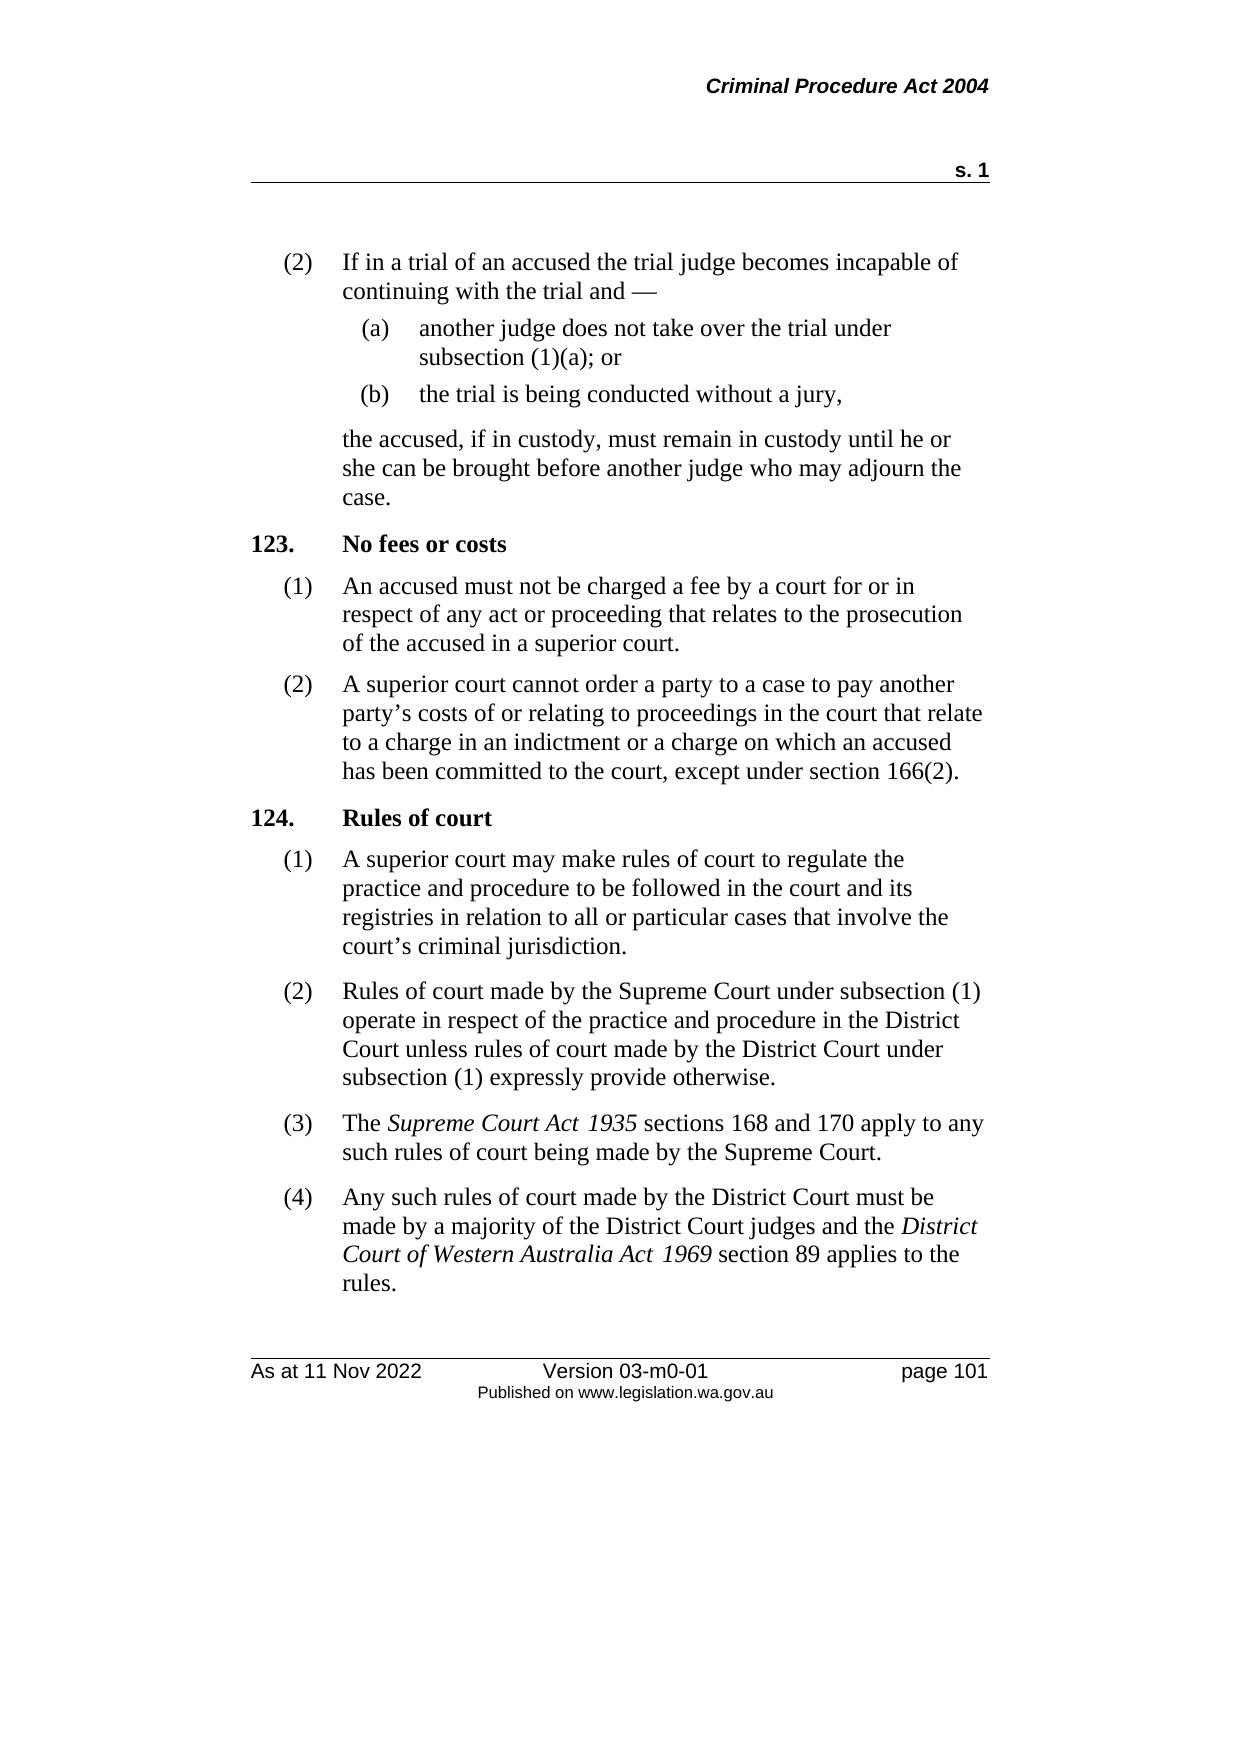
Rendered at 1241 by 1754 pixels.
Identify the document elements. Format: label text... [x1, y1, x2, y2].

text (b) the trial is being conducted without a jury, [251, 379, 990, 408]
text the accused, if in custody, must remain in custody until he or she can be brought before another judge who may adjourn the case. [251, 424, 990, 511]
text (4) Any such rules of court made by the District Court must be made by a majority of the District Court judges and the District Court of Western Australia Act 1969 section 89 applies to the rules. [251, 1182, 990, 1297]
text (2) Rules of court made by the Supreme Court under subsection (1) operate in respect of the practice and procedure in the District Court unless rules of court made by the District Court under subsection (1) expressly provide otherwise. [251, 976, 990, 1091]
text (1) An accused must not be charged a fee by a court for or in respect of any act or proceeding that relates to the prosecution of the accused in a superior court. [251, 571, 990, 657]
text (3) The Supreme Court Act 1935 sections 168 and 170 apply to any such rules of court being made by the Supreme Court. [251, 1108, 990, 1165]
subtitle 123. No fees or costs [251, 529, 990, 558]
text (2) If in a trial of an accused the trial judge becomes incapable of continuing with the trial and — [251, 247, 990, 305]
text (2) A superior court cannot order a party to a case to pay another party’s costs of or relating to proceedings in the court that relate to a charge in an indictment or a charge on which an accused has been committed to the court, except under section 166(2). [251, 669, 990, 784]
subtitle 124. Rules of court [251, 803, 990, 832]
text (1) A superior court may make rules of court to regulate the practice and procedure to be followed in the court and its registries in relation to all or particular cases that involve the court’s criminal jurisdiction. [251, 844, 990, 959]
text (a) another judge does not take over the trial under subsection (1)(a); or [251, 313, 990, 371]
